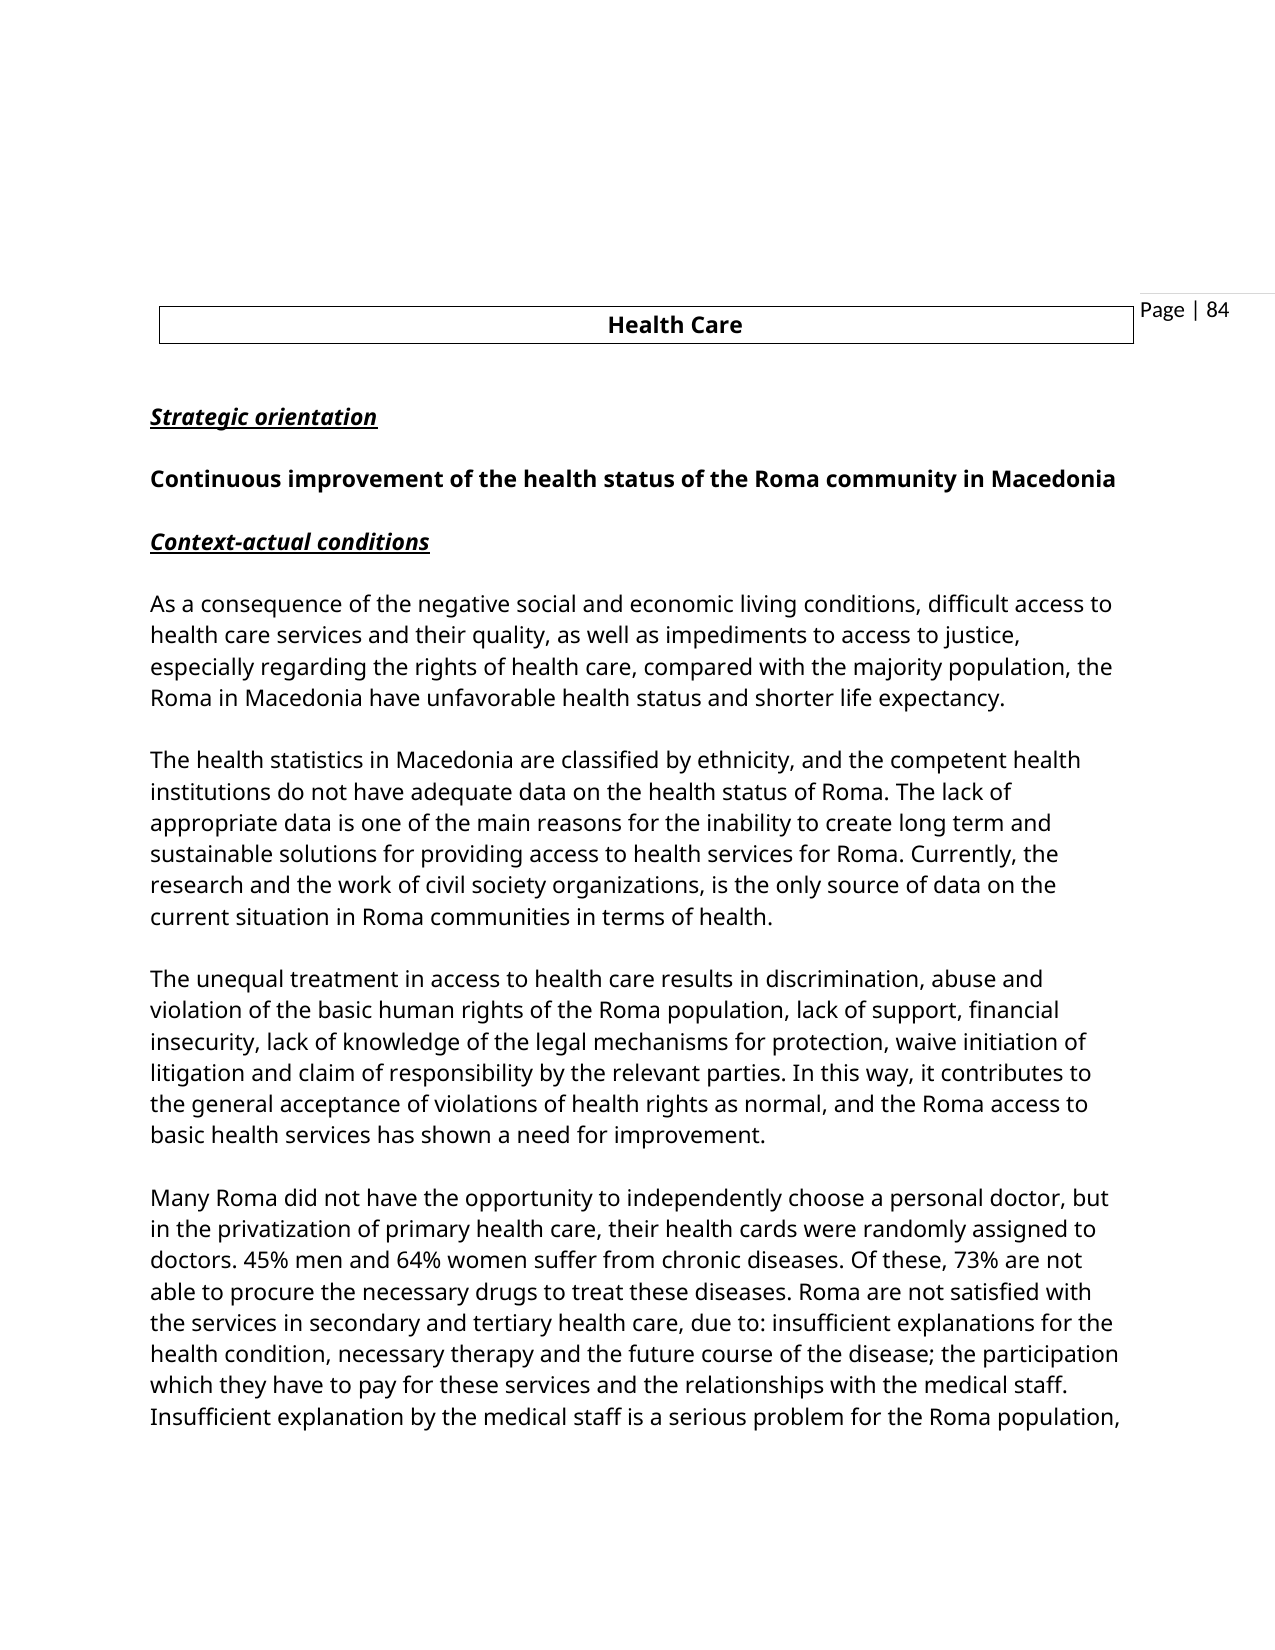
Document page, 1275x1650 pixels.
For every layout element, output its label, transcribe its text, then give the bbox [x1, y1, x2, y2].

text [150, 1182, 1125, 1432]
text As a consequence of the negative social and economic living conditions, difficult access to health care services and their quality, as well as impediments to access to justice, especially regarding the rights of health care, compared with the majority population, the Roma in Macedonia have unfavorable health status and shorter life expectancy. [150, 588, 1125, 713]
list Health Care [160, 307, 1133, 343]
text Continuous improvement of the health status of the Roma community in Macedonia [150, 463, 1125, 494]
text Strategic orientation [150, 401, 1125, 432]
text The unequal treatment in access to health care results in discrimination, abuse and violation of the basic human rights of the Roma population, lack of support, financial insecurity, lack of knowledge of the legal mechanisms for protection, waive initiation of litigation and claim of responsibility by the relevant parties. In this way, it contributes to the general acceptance of violations of health rights as normal, and the Roma access to basic health services has shown a need for improvement. [150, 963, 1125, 1151]
text The health statistics in Macedonia are classified by ethnicity, and the competent health institutions do not have adequate data on the health status of Roma. The lack of appropriate data is one of the main reasons for the inability to create long term and sustainable solutions for providing access to health services for Roma. Currently, the research and the work of civil society organizations, is the only source of data on the current situation in Roma communities in terms of health. [150, 744, 1125, 932]
text Context-actual conditions [150, 526, 1125, 557]
